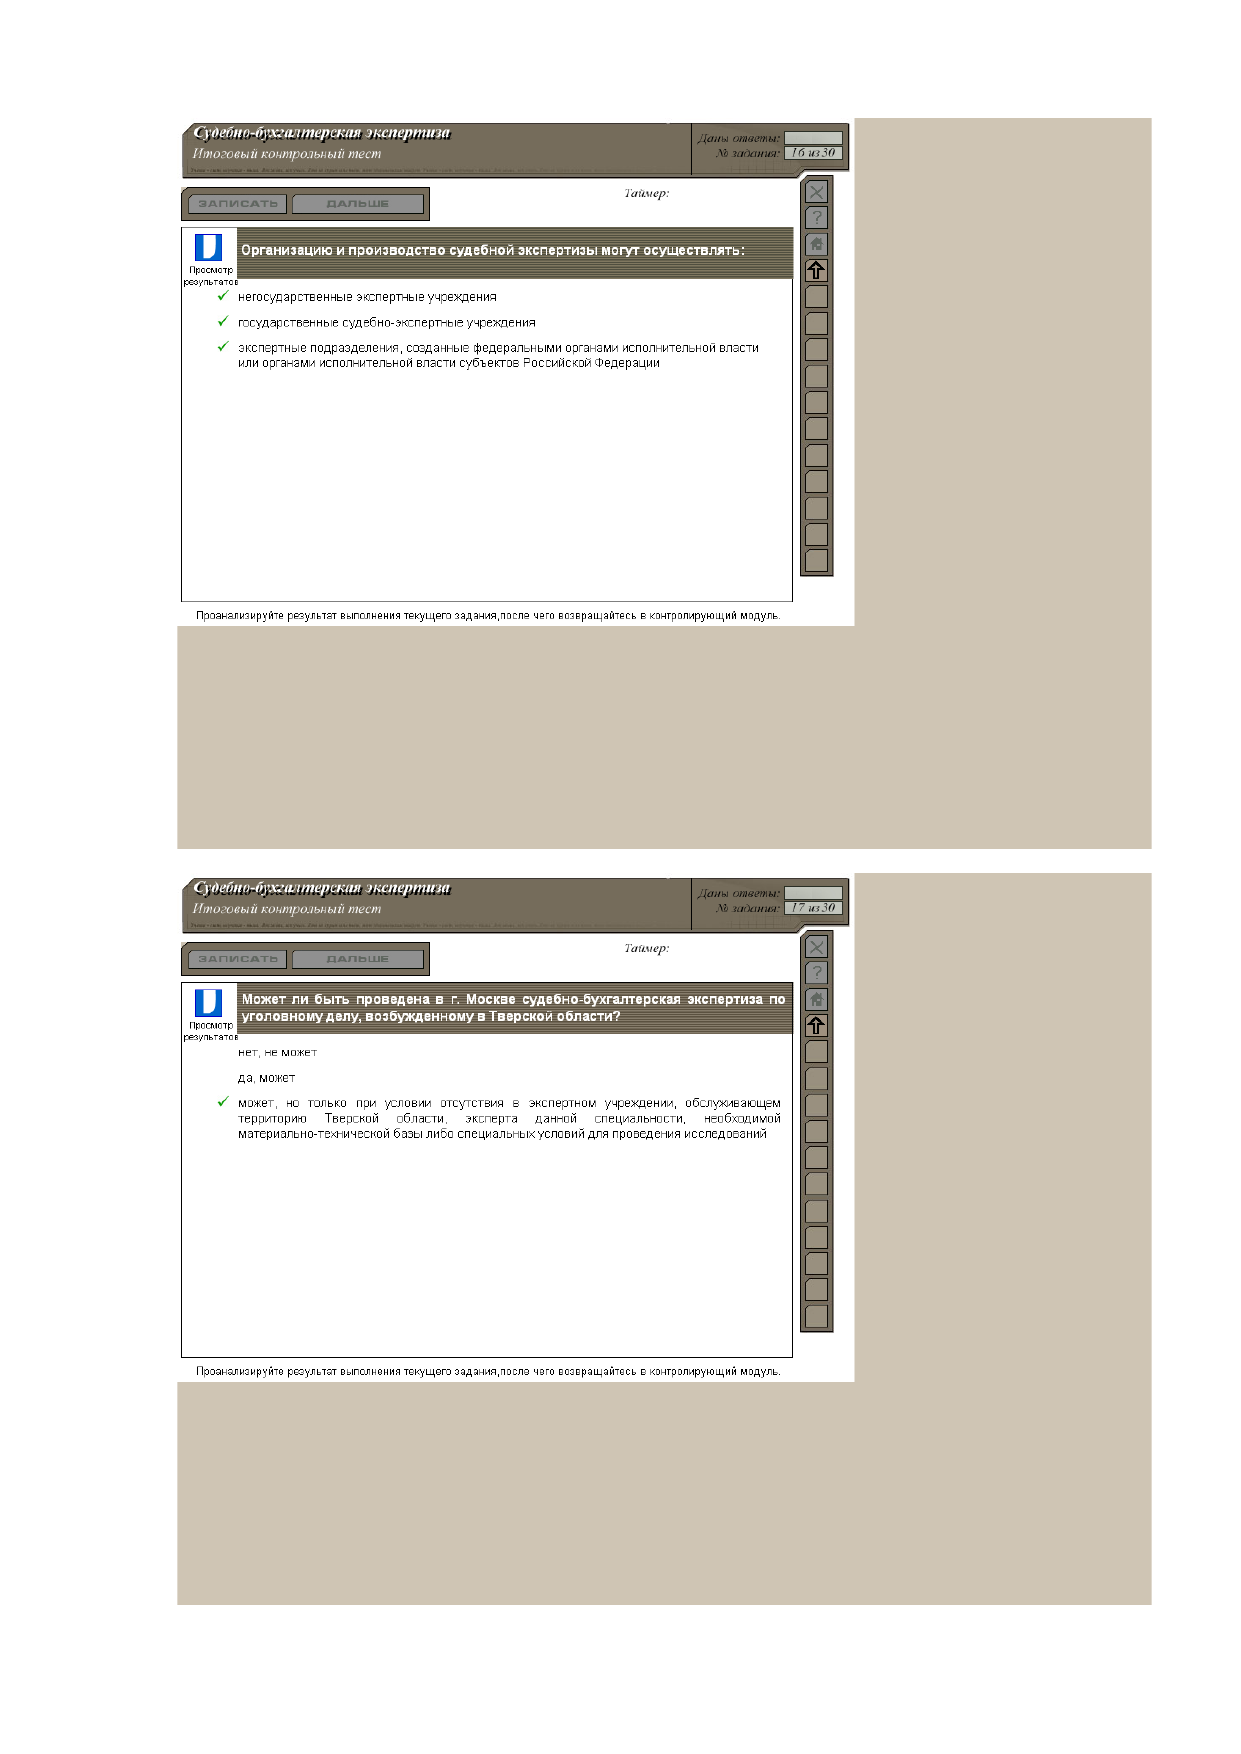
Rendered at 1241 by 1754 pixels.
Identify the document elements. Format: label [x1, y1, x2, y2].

picture [177, 118, 1152, 849]
picture [177, 873, 1152, 1605]
